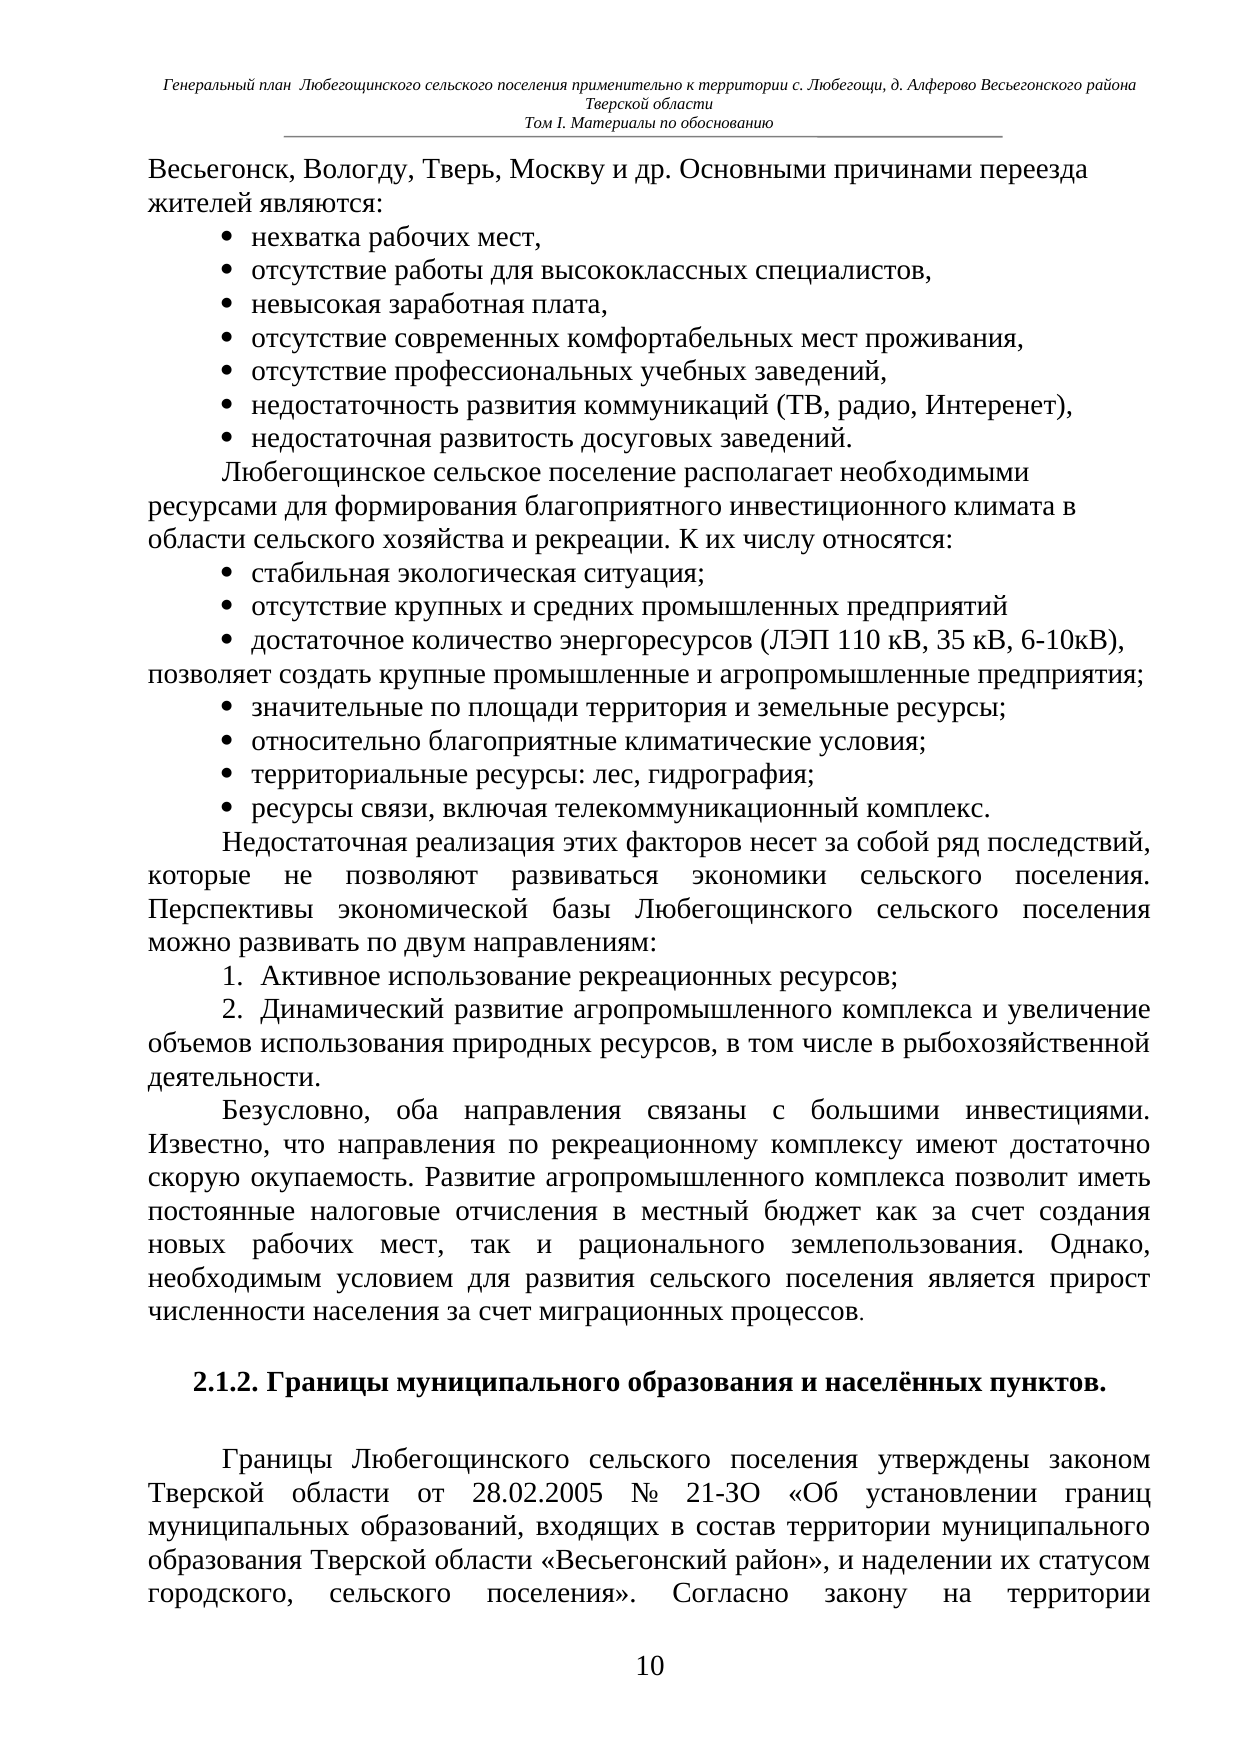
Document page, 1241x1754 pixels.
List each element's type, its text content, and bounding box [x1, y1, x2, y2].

list значительные по площади территория и земельные ресурсы; [148, 689, 1152, 723]
list отсутствие современных комфортабельных мест проживания, [148, 320, 1152, 353]
list невысокая заработная плата, [148, 286, 1152, 320]
text Любегощинское сельское поселение располагает необходимыми ресурсами для формирования благоприятного инвестиционного климата в области сельского хозяйства и рекреации. К их числу относятся: [148, 454, 1152, 555]
text Безусловно, оба направления связаны с большими инвестициями. Известно, что направления по рекреационному комплексу имеют достаточно скорую окупаемость. Развитие агропромышленного комплекса позволит иметь постоянные налоговые отчисления в местный бюджет как за счет создания новых рабочих мест, так и рационального землепользования. Однако, необходимым условием для развития сельского поселения является прирост численности населения за счет миграционных процессов. [148, 1092, 1152, 1327]
list относительно благоприятные климатические условия; [148, 723, 1152, 757]
list достаточное количество энергоресурсов (ЛЭП 110 кВ, 35 кВ, 6-10кВ), позволяет создать крупные промышленные и агропромышленные предприятия; [148, 622, 1152, 689]
list стабильная экологическая ситуация; [148, 555, 1152, 588]
list недостаточная развитость досуговых заведений. [148, 421, 1152, 454]
list Активное использование рекреационных ресурсов; [148, 958, 1152, 992]
subtitle 2.1.2. Границы муниципального образования и населённых пунктов. [148, 1364, 1152, 1397]
list ресурсы связи, включая телекоммуникационный комплекс. [148, 790, 1152, 824]
list нехватка рабочих мест, [148, 219, 1152, 252]
list отсутствие профессиональных учебных заведений, [148, 353, 1152, 387]
list отсутствие работы для высококлассных специалистов, [148, 252, 1152, 286]
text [148, 1441, 1152, 1609]
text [148, 152, 1152, 219]
list отсутствие крупных и средних промышленных предприятий [148, 588, 1152, 622]
text Недостаточная реализация этих факторов несет за собой ряд последствий, которые не позволяют развиваться экономики сельского поселения. Перспективы экономической базы Любегощинского сельского поселения можно развивать по двум направлениям: [148, 824, 1152, 958]
list территориальные ресурсы: лес, гидрография; [148, 757, 1152, 790]
list Динамический развитие агропромышленного комплекса и увеличение объемов использования природных ресурсов, в том числе в рыбохозяйственной деятельности. [148, 992, 1152, 1092]
list недостаточность развития коммуникаций (ТВ, радио, Интеренет), [148, 387, 1152, 421]
